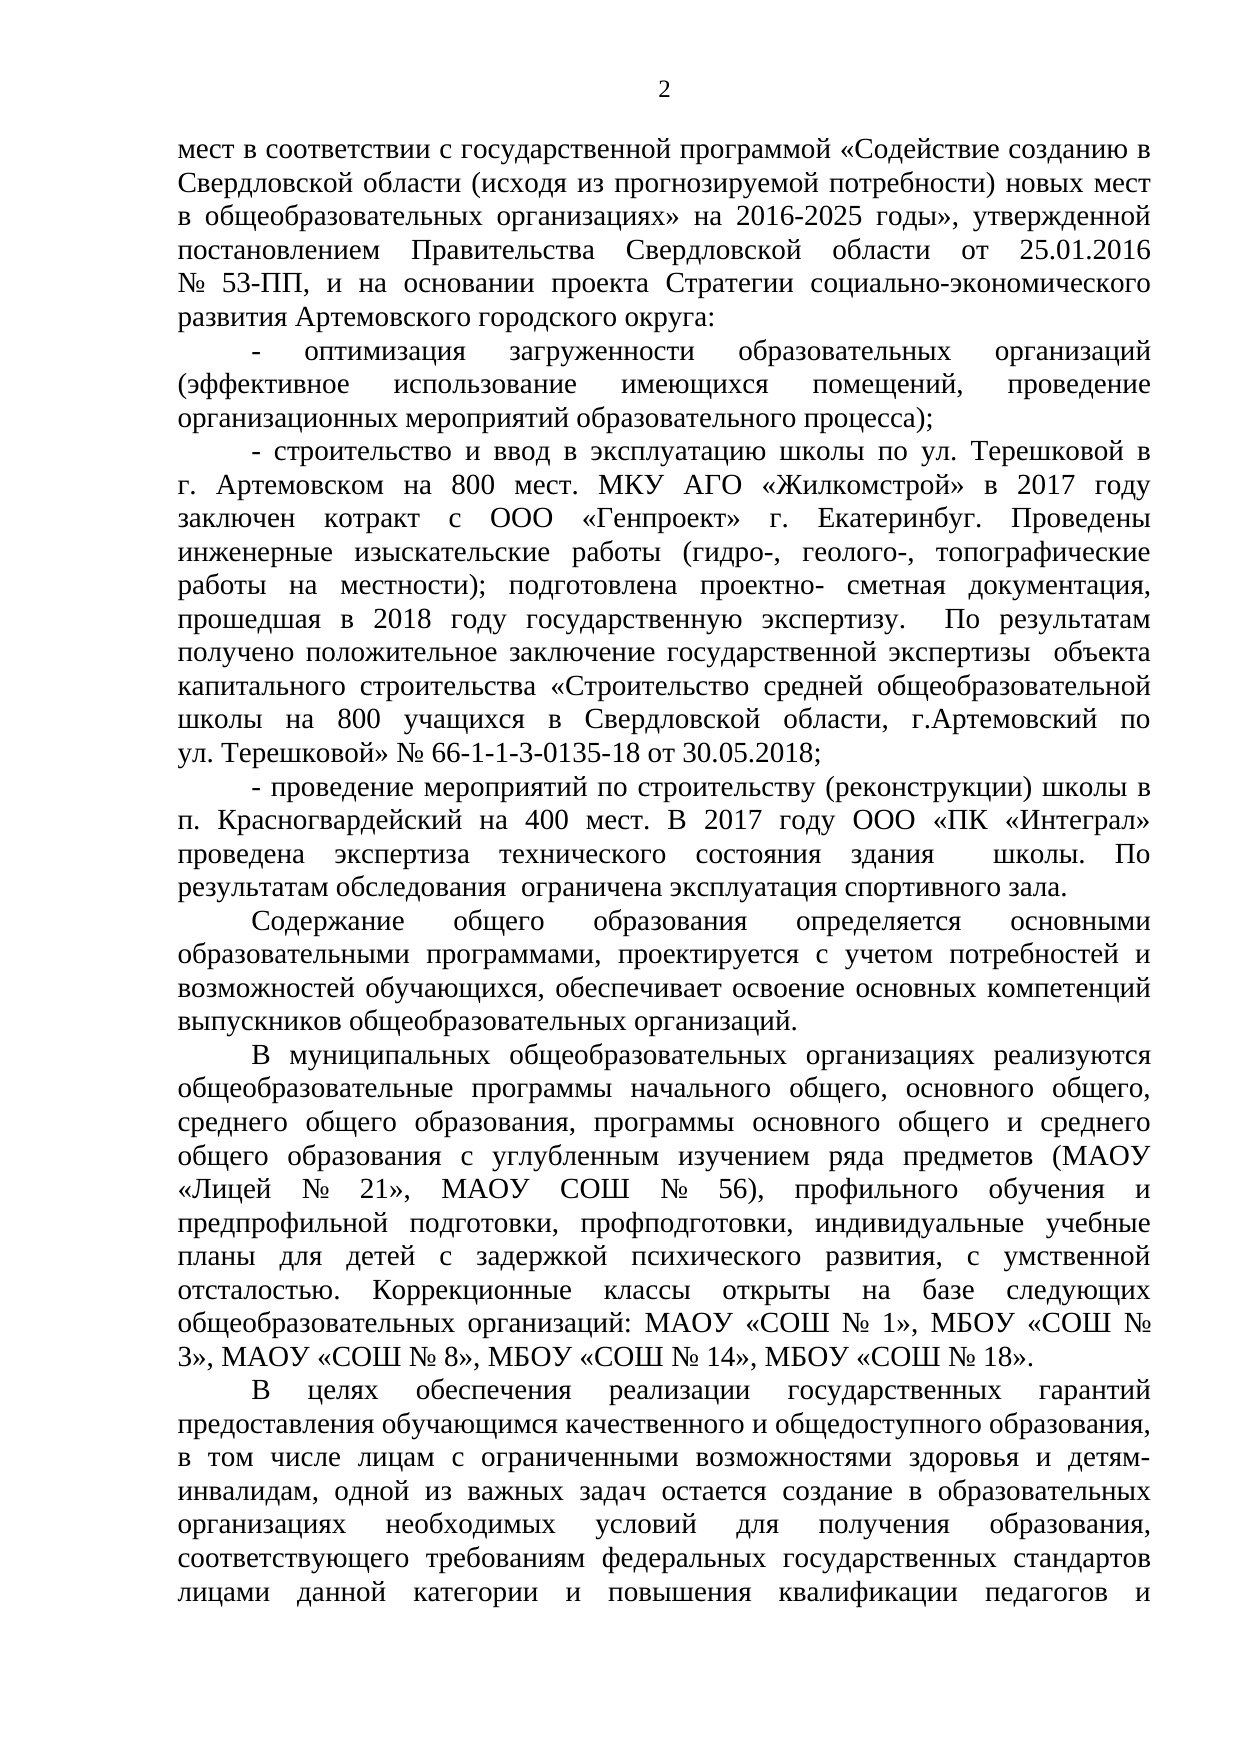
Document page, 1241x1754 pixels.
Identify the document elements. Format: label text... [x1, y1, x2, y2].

text - проведение мероприятий по строительству (реконструкции) школы в п. Красногвардейский на 400 мест. В 2017 году ООО «ПК «Интеграл» проведена экспертиза технического состояния здания школы. По результатам обследования ограничена эксплуатация спортивного зала. [177, 769, 1152, 903]
text В муниципальных общеобразовательных организациях реализуются общеобразовательные программы начального общего, основного общего, среднего общего образования, программы основного общего и среднего общего образования с углубленным изучением ряда предметов (МАОУ «Лицей № 21», МАОУ СОШ № 56), профильного обучения и предпрофильной подготовки, профподготовки, индивидуальные учебные планы для детей с задержкой психического развития, с умственной отсталостью. Коррекционные классы открыты на базе следующих общеобразовательных организаций: МАОУ «СОШ № 1», МБОУ «СОШ № 3», МАОУ «СОШ № 8», МБОУ «СОШ № 14», МБОУ «СОШ № 18». [177, 1037, 1152, 1372]
text - строительство и ввод в эксплуатацию школы по ул. Терешковой в г. Артемовском на 800 мест. МКУ АГО «Жилкомстрой» в 2017 году заключен котракт с ООО «Генпроект» г. Екатеринбуг. Проведены инженерные изыскательские работы (гидро-, геолого-, топографические работы на местности); подготовлена проектно- сметная документация, прошедшая в 2018 году государственную экспертизу. По результатам получено положительное заключение государственной экспертизы объекта капитального строительства «Строительство средней общеобразовательной школы на 800 учащихся в Свердловской области, г.Артемовский по ул. Терешковой» № 66-1-1-3-0135-18 от 30.05.2018; [177, 433, 1152, 769]
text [177, 131, 1152, 333]
text - оптимизация загруженности образовательных организаций (эффективное использование имеющихся помещений, проведение организационных мероприятий образовательного процесса); [177, 333, 1152, 433]
text Содержание общего образования определяется основными образовательными программами, проектируется с учетом потребностей и возможностей обучающихся, обеспечивает освоение основных компетенций выпускников общеобразовательных организаций. [177, 903, 1152, 1037]
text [177, 1372, 1152, 1607]
